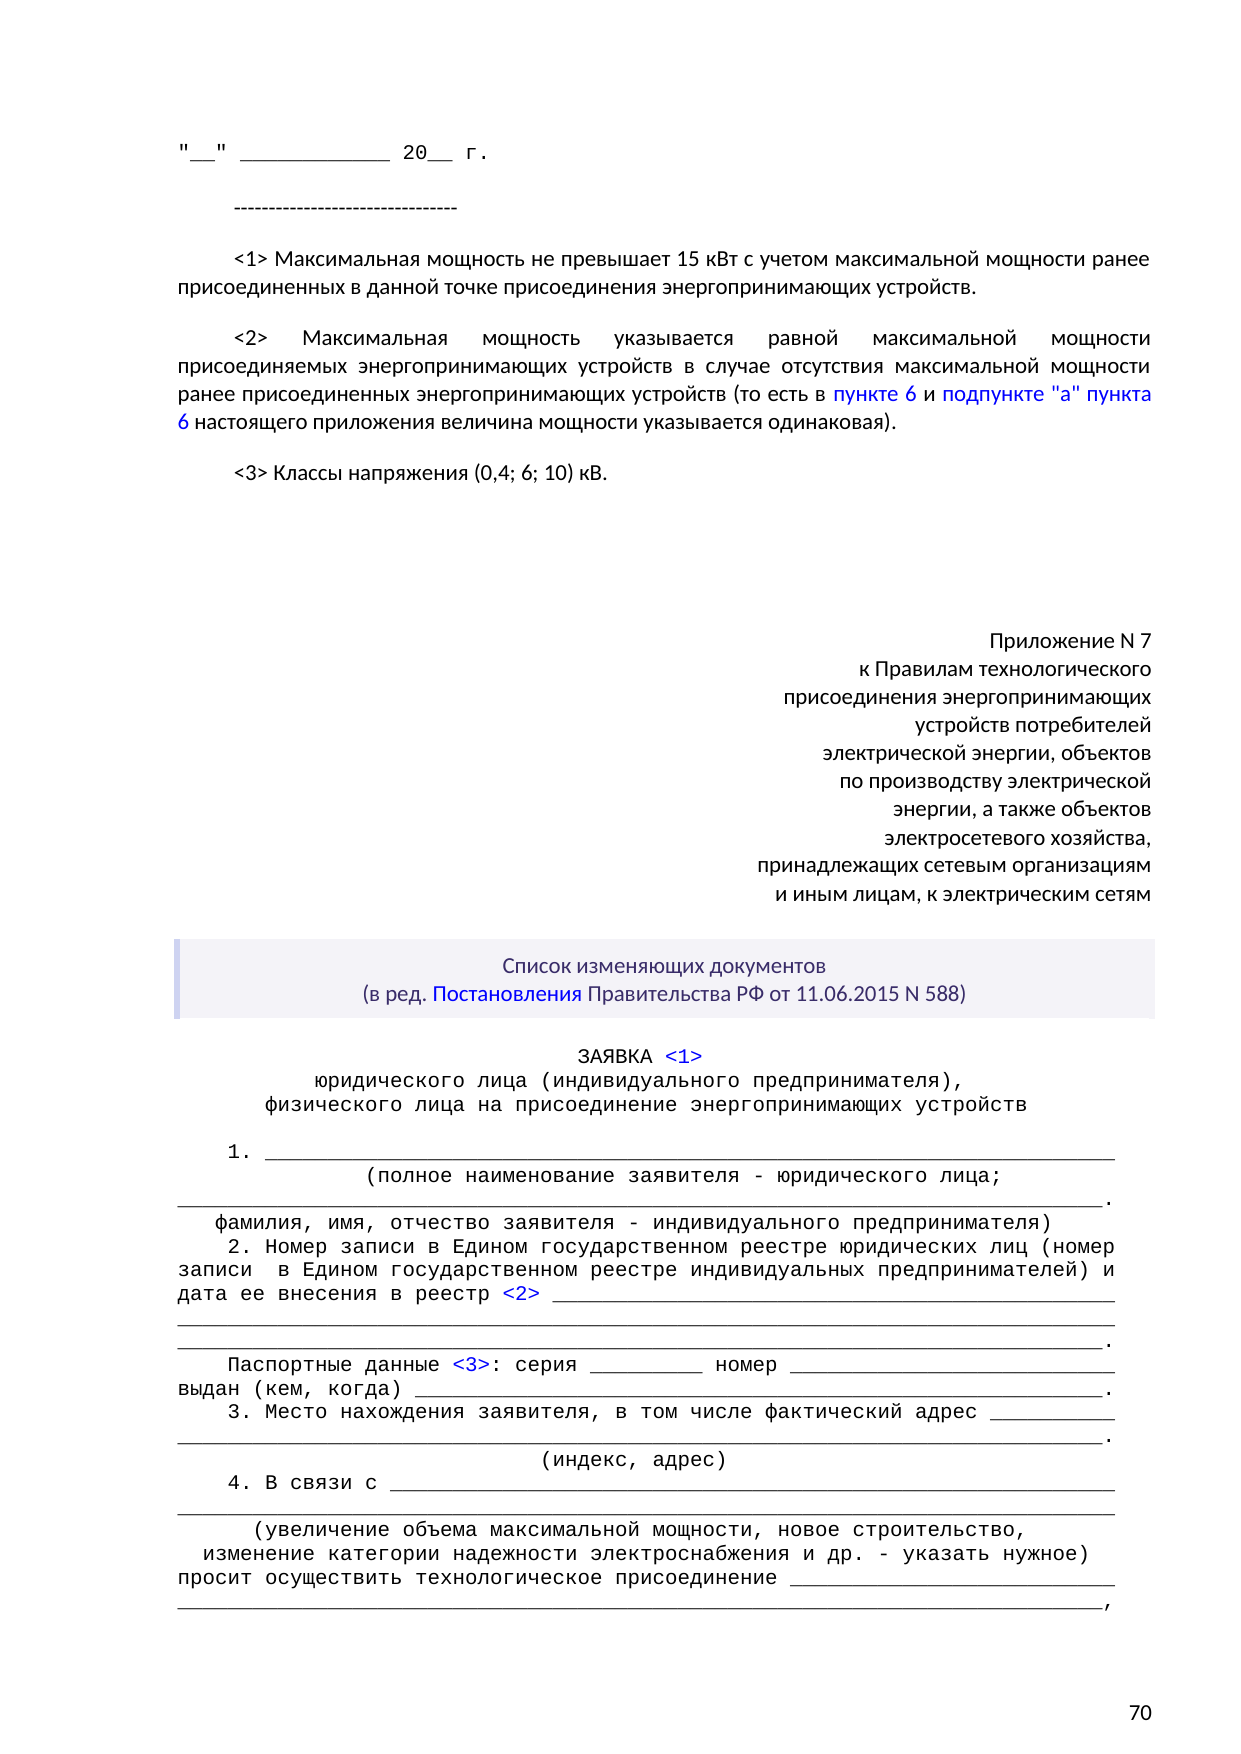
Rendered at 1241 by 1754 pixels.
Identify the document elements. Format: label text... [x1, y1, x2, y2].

text электросетевого хозяйства, [177, 823, 1152, 851]
text <2> Максимальная мощность указывается равной максимальной мощности присоединяемых энергопринимающих устройств в случае отсутствия максимальной мощности ранее присоединенных энергопринимающих устройств (то есть в пункте 6 и подпункте "а" пункта 6 настоящего приложения величина мощности указывается одинаковая). [177, 323, 1152, 435]
text фамилия, имя, отчество заявителя - индивидуального предпринимателя) [177, 1212, 1152, 1236]
text __________________________________________________________________________. [177, 1330, 1152, 1354]
text электрической энергии, объектов [177, 738, 1152, 767]
text (полное наименование заявителя - юридического лица; [177, 1165, 1152, 1188]
text физического лица на присоединение энергопринимающих устройств [177, 1094, 1152, 1117]
text записи в Едином государственном реестре индивидуальных предпринимателей) и [177, 1259, 1152, 1283]
text ЗАЯВКА <1> [177, 1047, 1152, 1070]
text (индекс, адрес) [177, 1448, 1152, 1472]
text __________________________________________________________________________. [177, 1425, 1152, 1448]
text устройств потребителей [177, 711, 1152, 738]
text 2. Номер записи в Едином государственном реестре юридических лиц (номер [177, 1236, 1152, 1259]
text принадлежащих сетевым организациям [177, 851, 1152, 879]
text по производству электрической [177, 767, 1152, 794]
text ___________________________________________________________________________ [177, 1496, 1152, 1519]
text присоединения энергопринимающих [177, 682, 1152, 711]
text юридического лица (индивидуального предпринимателя), [177, 1070, 1152, 1094]
text "__" ____________ 20__ г. [177, 142, 1152, 165]
text Паспортные данные <3>: серия _________ номер __________________________ [177, 1354, 1152, 1378]
text 3. Место нахождения заявителя, в том числе фактический адрес __________ [177, 1401, 1152, 1425]
text __________________________________________________________________________. [177, 1188, 1152, 1212]
text выдан (кем, когда) _______________________________________________________. [177, 1378, 1152, 1401]
text к Правилам технологического [177, 654, 1152, 682]
text Приложение N 7 [177, 626, 1152, 654]
text и иным лицам, к электрическим сетям [177, 879, 1152, 907]
text энергии, а также объектов [177, 794, 1152, 823]
text -------------------------------- [177, 193, 1152, 221]
text (увеличение объема максимальной мощности, новое строительство, [177, 1519, 1152, 1543]
text дата ее внесения в реестр <2> _____________________________________________ [177, 1283, 1152, 1307]
text __________________________________________________________________________, [177, 1590, 1152, 1614]
text <1> Максимальная мощность не превышает 15 кВт с учетом максимальной мощности ранее присоединенных в данной точке присоединения энергопринимающих устройств. [177, 244, 1152, 300]
text ___________________________________________________________________________ [177, 1307, 1152, 1330]
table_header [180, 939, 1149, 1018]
text изменение категории надежности электроснабжения и др. - указать нужное) [177, 1543, 1152, 1567]
text 1. ____________________________________________________________________ [177, 1141, 1152, 1165]
text <3> Классы напряжения (0,4; 6; 10) кВ. [177, 458, 1152, 486]
text просит осуществить технологическое присоединение __________________________ [177, 1567, 1152, 1590]
text 4. В связи с __________________________________________________________ [177, 1472, 1152, 1496]
